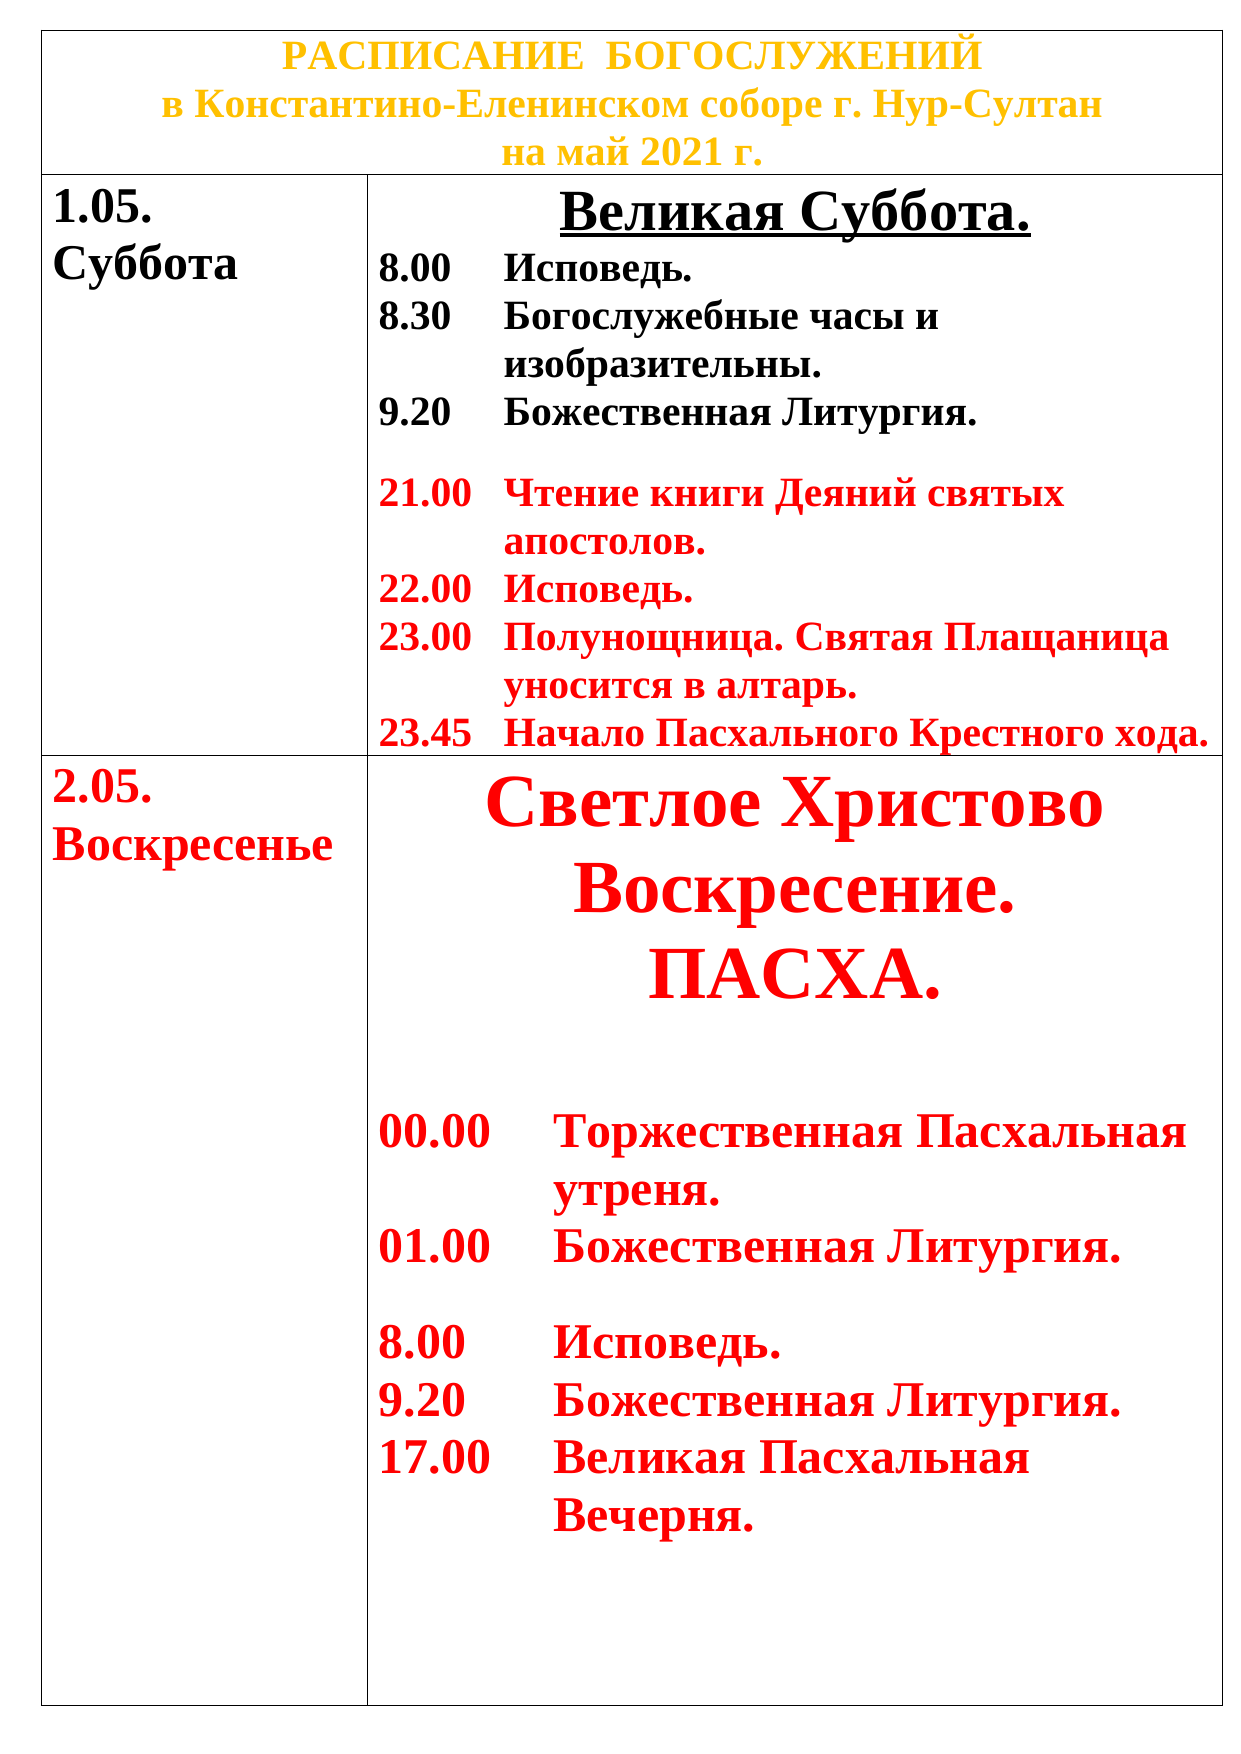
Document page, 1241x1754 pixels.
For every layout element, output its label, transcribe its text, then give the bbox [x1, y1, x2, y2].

table_cell 2.05. Воскресенье [42, 756, 367, 1705]
table_cell Светлое Христово Воскресение. ПАСХА. 00.00 Торжественная Пасхальная утреня. 01.00 Божественная Литургия. 8.00 Исповедь. 9.20 Божественная Литургия. 17.00 Великая Пасхальная Вечерня. [368, 756, 1222, 1705]
table_header РАСПИСАНИЕ БОГОСЛУЖЕНИЙ в Константино-Еленинском соборе г. Нур-Султан на май 2021 г. [42, 31, 1222, 174]
table_cell 1.05. Суббота [42, 175, 367, 755]
table_cell Великая Суббота. 8.00 Исповедь. 8.30 Богослужебные часы и изобразительны. 9.20 Божественная Литургия. 21.00 Чтение книги Деяний святых апостолов. 22.00 Исповедь. 23.00 Полунощница. Святая Плащаница уносится в алтарь. 23.45 Начало Пасхального Крестного хода. [368, 175, 1222, 755]
